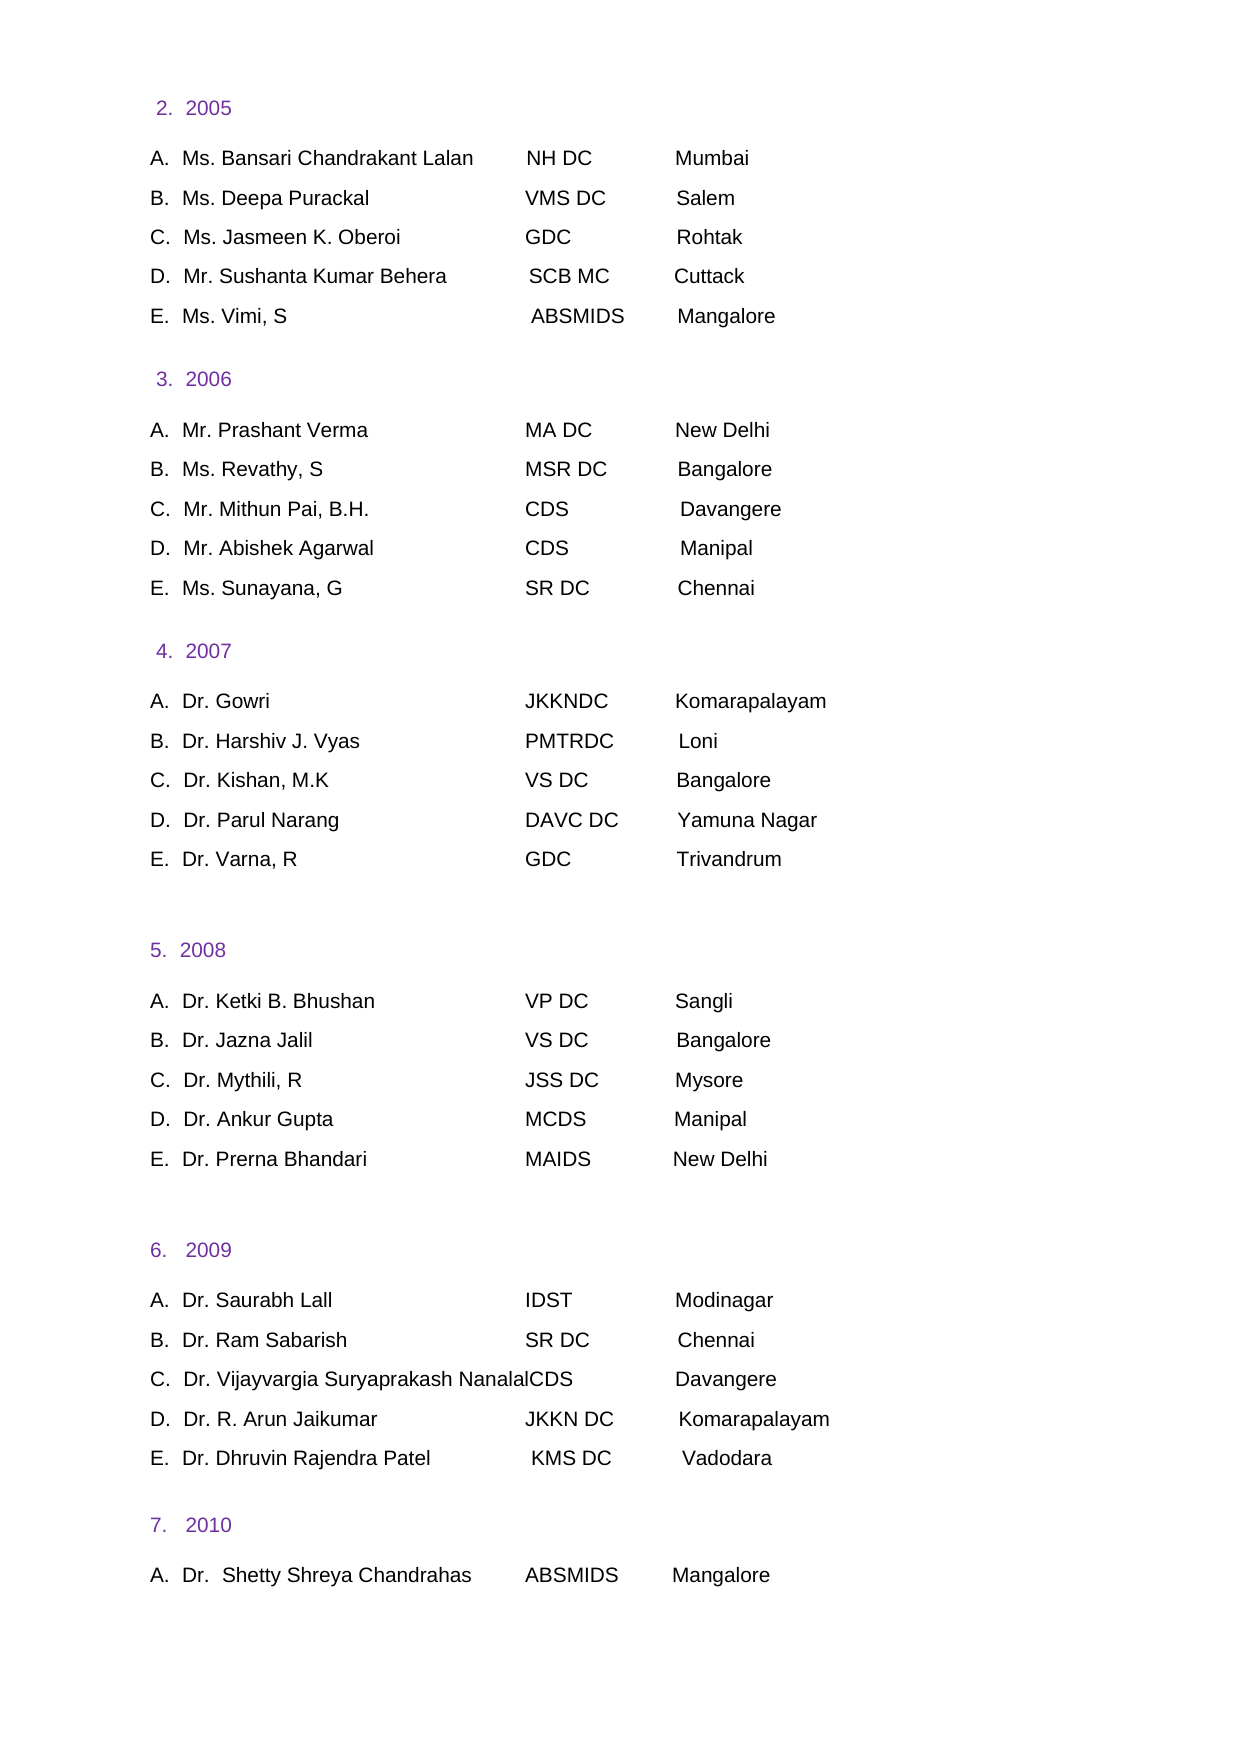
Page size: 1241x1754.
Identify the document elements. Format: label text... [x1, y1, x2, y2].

text D. Dr. Parul Narang DAVC DC Yamuna Nagar [150, 806, 1090, 832]
text B. Ms. Revathy, S MSR DC Bangalore [150, 455, 1090, 482]
text C. Dr. Vijayvargia Suryaprakash NanalalCDS Davangere [150, 1365, 1090, 1392]
text 7. 2010 [150, 1511, 1090, 1537]
text 6. 2009 [150, 1236, 1090, 1262]
text E. Dr. Varna, R GDC Trivandrum [150, 845, 1090, 872]
text B. Dr. Harshiv J. Vyas PMTRDC Loni [150, 727, 1090, 753]
text A. Dr. Shetty Shreya Chandrahas ABSMIDS Mangalore [150, 1561, 1090, 1588]
text B. Dr. Ram Sabarish SR DC Chennai [150, 1326, 1090, 1352]
text 3. 2006 [150, 365, 1090, 392]
text A. Ms. Bansari Chandrakant Lalan NH DC Mumbai [150, 144, 1090, 170]
text E. Ms. Sunayana, G SR DC Chennai [150, 574, 1090, 600]
text 5. 2008 [150, 936, 1090, 963]
text D. Mr. Abishek Agarwal CDS Manipal [150, 534, 1090, 561]
text A. Dr. Saurabh Lall IDST Modinagar [150, 1286, 1090, 1313]
text B. Dr. Jazna Jalil VS DC Bangalore [150, 1026, 1090, 1052]
text E. Dr. Dhruvin Rajendra Patel KMS DC Vadodara [150, 1444, 1090, 1471]
text A. Mr. Prashant Verma MA DC New Delhi [150, 416, 1090, 442]
text 2. 2005 [150, 94, 1090, 120]
text D. Mr. Sushanta Kumar Behera SCB MC Cuttack [150, 262, 1090, 289]
text C. Ms. Jasmeen K. Oberoi GDC Rohtak [150, 223, 1090, 249]
text D. Dr. R. Arun Jaikumar JKKN DC Komarapalayam [150, 1405, 1090, 1431]
text B. Ms. Deepa Purackal VMS DC Salem [150, 183, 1090, 210]
text A. Dr. Gowri JKKNDC Komarapalayam [150, 687, 1090, 714]
text A. Dr. Ketki B. Bhushan VP DC Sangli [150, 987, 1090, 1013]
text 4. 2007 [150, 637, 1090, 663]
text C. Dr. Kishan, M.K VS DC Bangalore [150, 766, 1090, 793]
text D. Dr. Ankur Gupta MCDS Manipal [150, 1105, 1090, 1131]
text C. Dr. Mythili, R JSS DC Mysore [150, 1066, 1090, 1092]
text E. Dr. Prerna Bhandari MAIDS New Delhi [150, 1144, 1090, 1171]
text E. Ms. Vimi, S ABSMIDS Mangalore [150, 302, 1090, 328]
text C. Mr. Mithun Pai, B.H. CDS Davangere [150, 495, 1090, 521]
